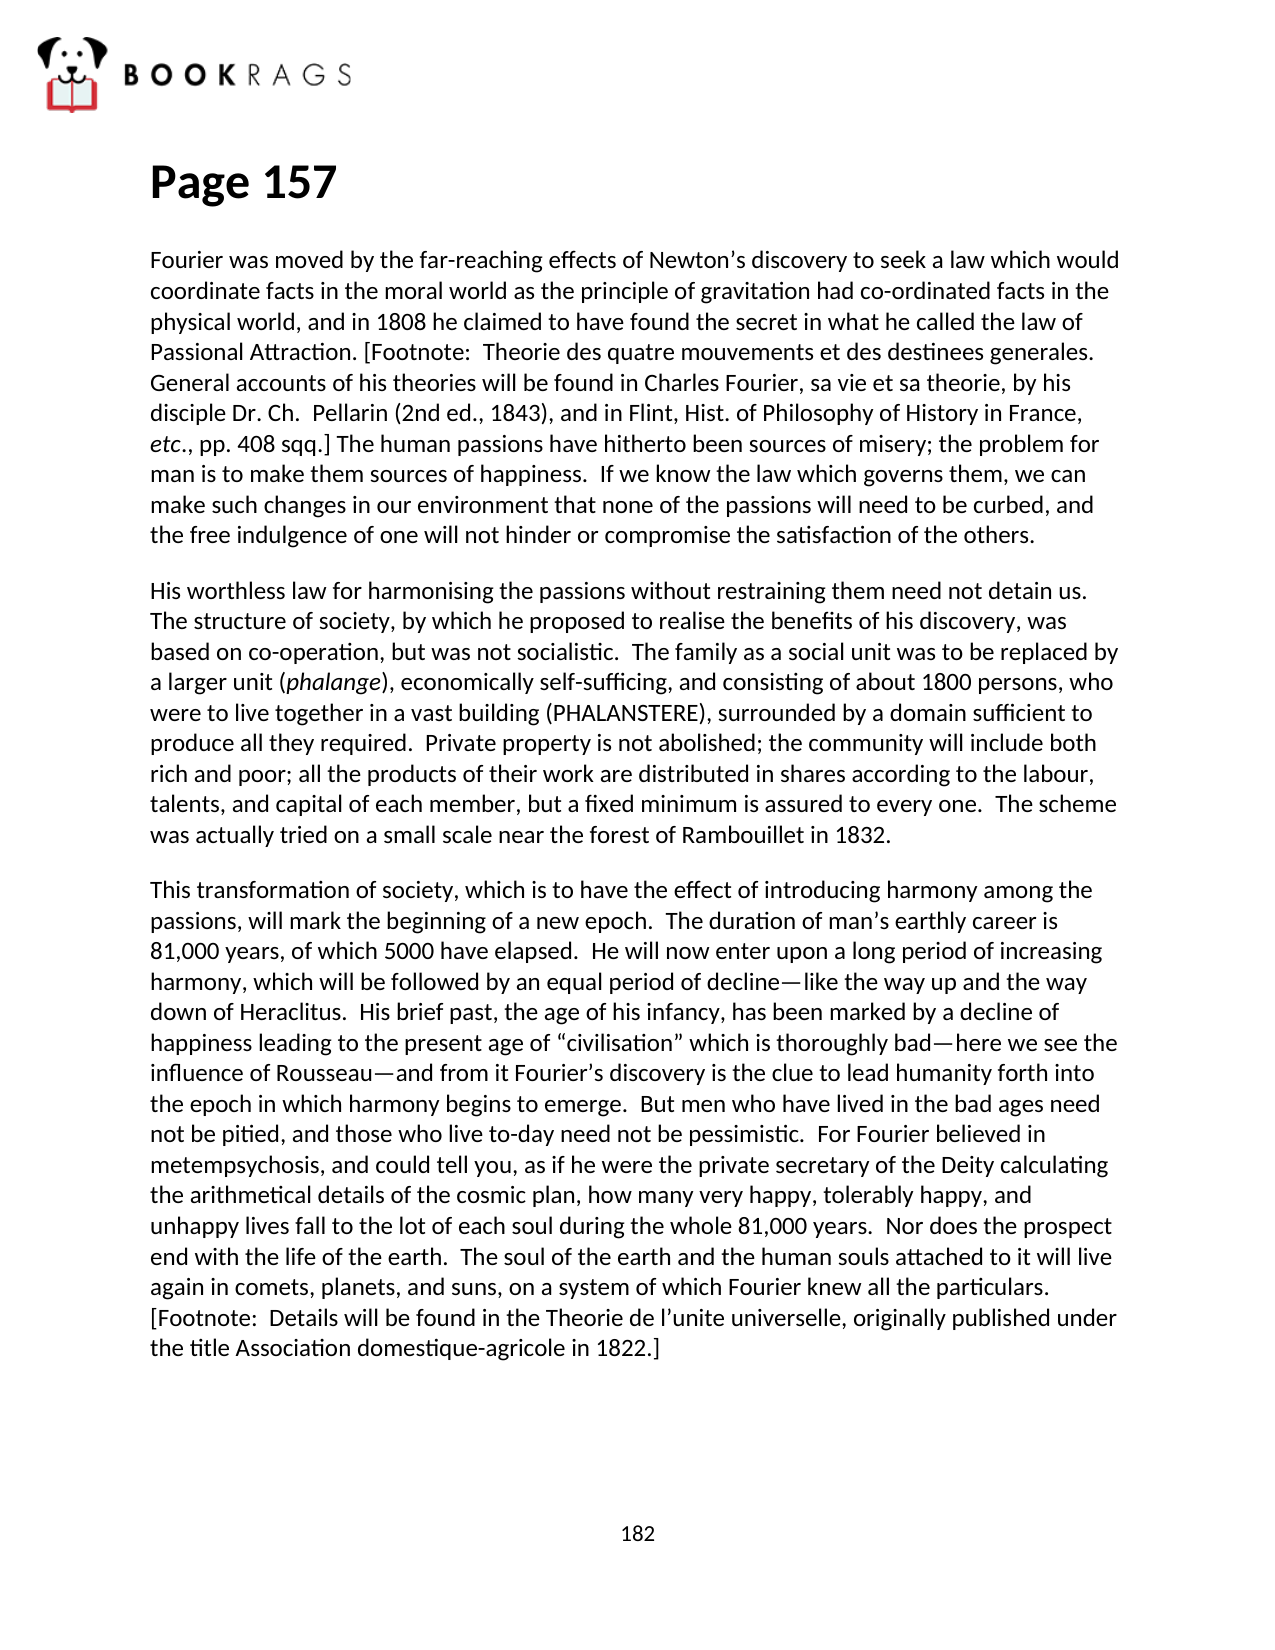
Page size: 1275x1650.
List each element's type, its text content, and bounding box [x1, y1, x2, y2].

text His worthless law for harmonising the passions without restraining them need not detain us. The structure of society, by which he proposed to realise the benefits of his discovery, was based on co-operation, but was not socialistic. The family as a social unit was to be replaced by a larger unit (phalange), economically self-sufficing, and consisting of about 1800 persons, who were to live together in a vast building (PHALANSTERE), surrounded by a domain sufficient to produce all they required. Private property is not abolished; the community will include both rich and poor; all the products of their work are distributed in shares according to the labour, talents, and capital of each member, but a fixed minimum is assured to every one. The scheme was actually tried on a small scale near the forest of Rambouillet in 1832. [150, 575, 1125, 849]
text This transformation of society, which is to have the effect of introducing harmony among the passions, will mark the beginning of a new epoch. The duration of man’s earthly career is 81,000 years, of which 5000 have elapsed. He will now enter upon a long period of increasing harmony, which will be followed by an equal period of decline—­like the way up and the way down of Heraclitus. His brief past, the age of his infancy, has been marked by a decline of happiness leading to the present age of “civilisation” which is thoroughly bad—­here we see the influence of Rousseau—­and from it Fourier’s discovery is the clue to lead humanity forth into the epoch in which harmony begins to emerge. But men who have lived in the bad ages need not be pitied, and those who live to-day need not be pessimistic. For Fourier believed in metempsychosis, and could tell you, as if he were the private secretary of the Deity calculating the arithmetical details of the cosmic plan, how many very happy, tolerably happy, and unhappy lives fall to the lot of each soul during the whole 81,000 years. Nor does the prospect end with the life of the earth. The soul of the earth and the human souls attached to it will live again in comets, planets, and suns, on a system of which Fourier knew all the particulars. [Footnote: Details will be found in the Theorie de l’unite universelle, originally published under the title Association domestique-agricole in 1822.] [150, 874, 1125, 1363]
text Page 157 [150, 150, 1125, 211]
text Fourier was moved by the far-reaching effects of Newton’s discovery to seek a law which would coordinate facts in the moral world as the principle of gravitation had co-ordinated facts in the physical world, and in 1808 he claimed to have found the secret in what he called the law of Passional Attraction. [Footnote: Theorie des quatre mouvements et des destinees generales. General accounts of his theories will be found in Charles Fourier, sa vie et sa theorie, by his disciple Dr. Ch. Pellarin (2nd ed., 1843), and in Flint, Hist. of Philosophy of History in France, etc., pp. 408 sqq.] The human passions have hitherto been sources of misery; the problem for man is to make them sources of happiness. If we know the law which governs them, we can make such changes in our environment that none of the passions will need to be curbed, and the free indulgence of one will not hinder or compromise the satisfaction of the others. [150, 244, 1125, 550]
picture [37, 37, 351, 113]
